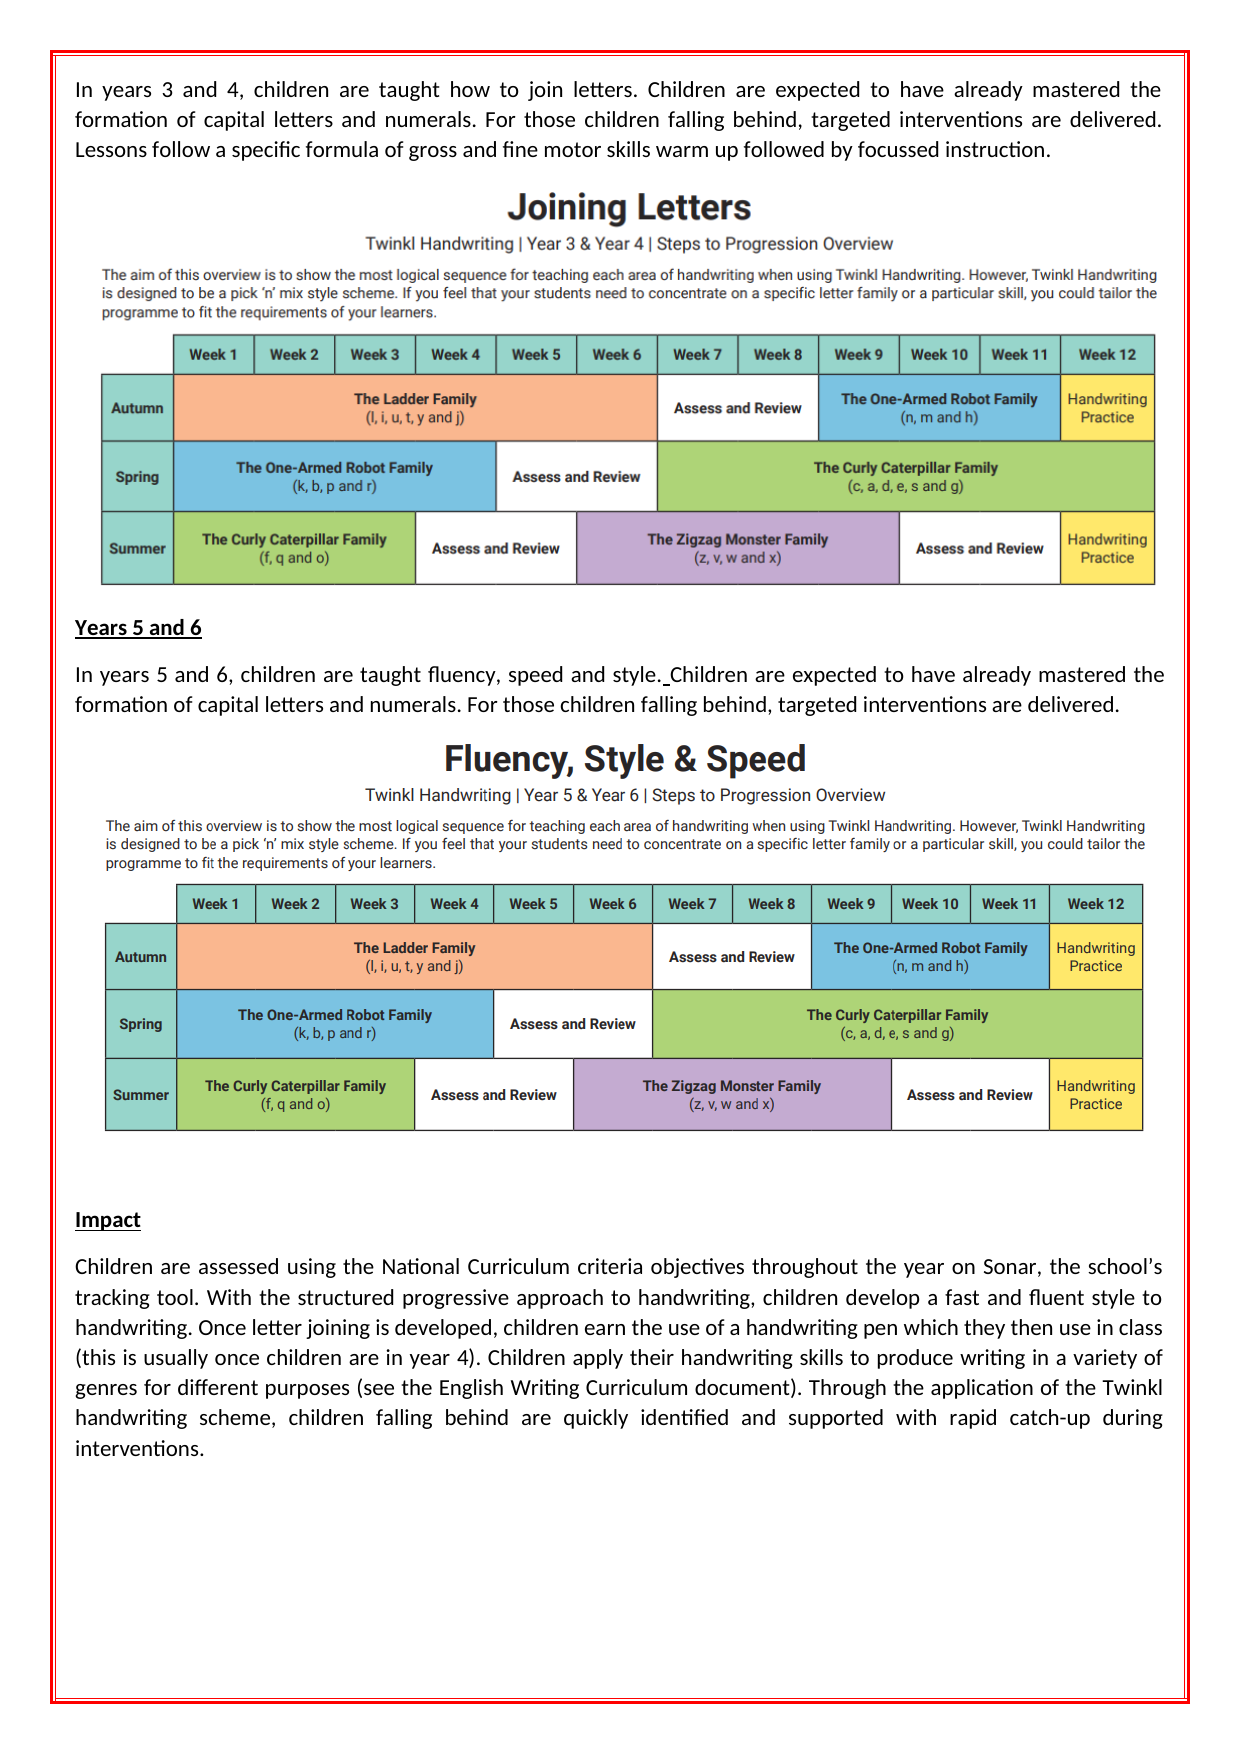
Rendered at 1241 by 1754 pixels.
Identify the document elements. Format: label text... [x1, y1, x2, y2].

text Years 5 and 6 [75, 613, 1165, 641]
picture [75, 737, 1166, 1140]
text In years 5 and 6, children are taught fluency, speed and style. Children are expected to have already mastered the formation of capital letters and numerals. For those children falling behind, targeted interventions are delivered. [75, 660, 1165, 718]
picture [75, 182, 1166, 595]
text In years 3 and 4, children are taught how to join letters. Children are expected to have already mastered the formation of capital letters and numerals. For those children falling behind, targeted interventions are delivered. Lessons follow a specific formula of gross and fine motor skills warm up followed by focussed instruction. [75, 75, 1165, 163]
text Children are assessed using the National Curriculum criteria objectives throughout the year on Sonar, the school’s tracking tool. With the structured progressive approach to handwriting, children develop a fast and fluent style to handwriting. Once letter joining is developed, children earn the use of a handwriting pen which they then use in class (this is usually once children are in year 4). Children apply their handwriting skills to produce writing in a variety of genres for different purposes (see the English Writing Curriculum document). Through the application of the Twinkl handwriting scheme, children falling behind are quickly identified and supported with rapid catch-up during interventions. [75, 1252, 1165, 1462]
text Impact [75, 1206, 1165, 1234]
